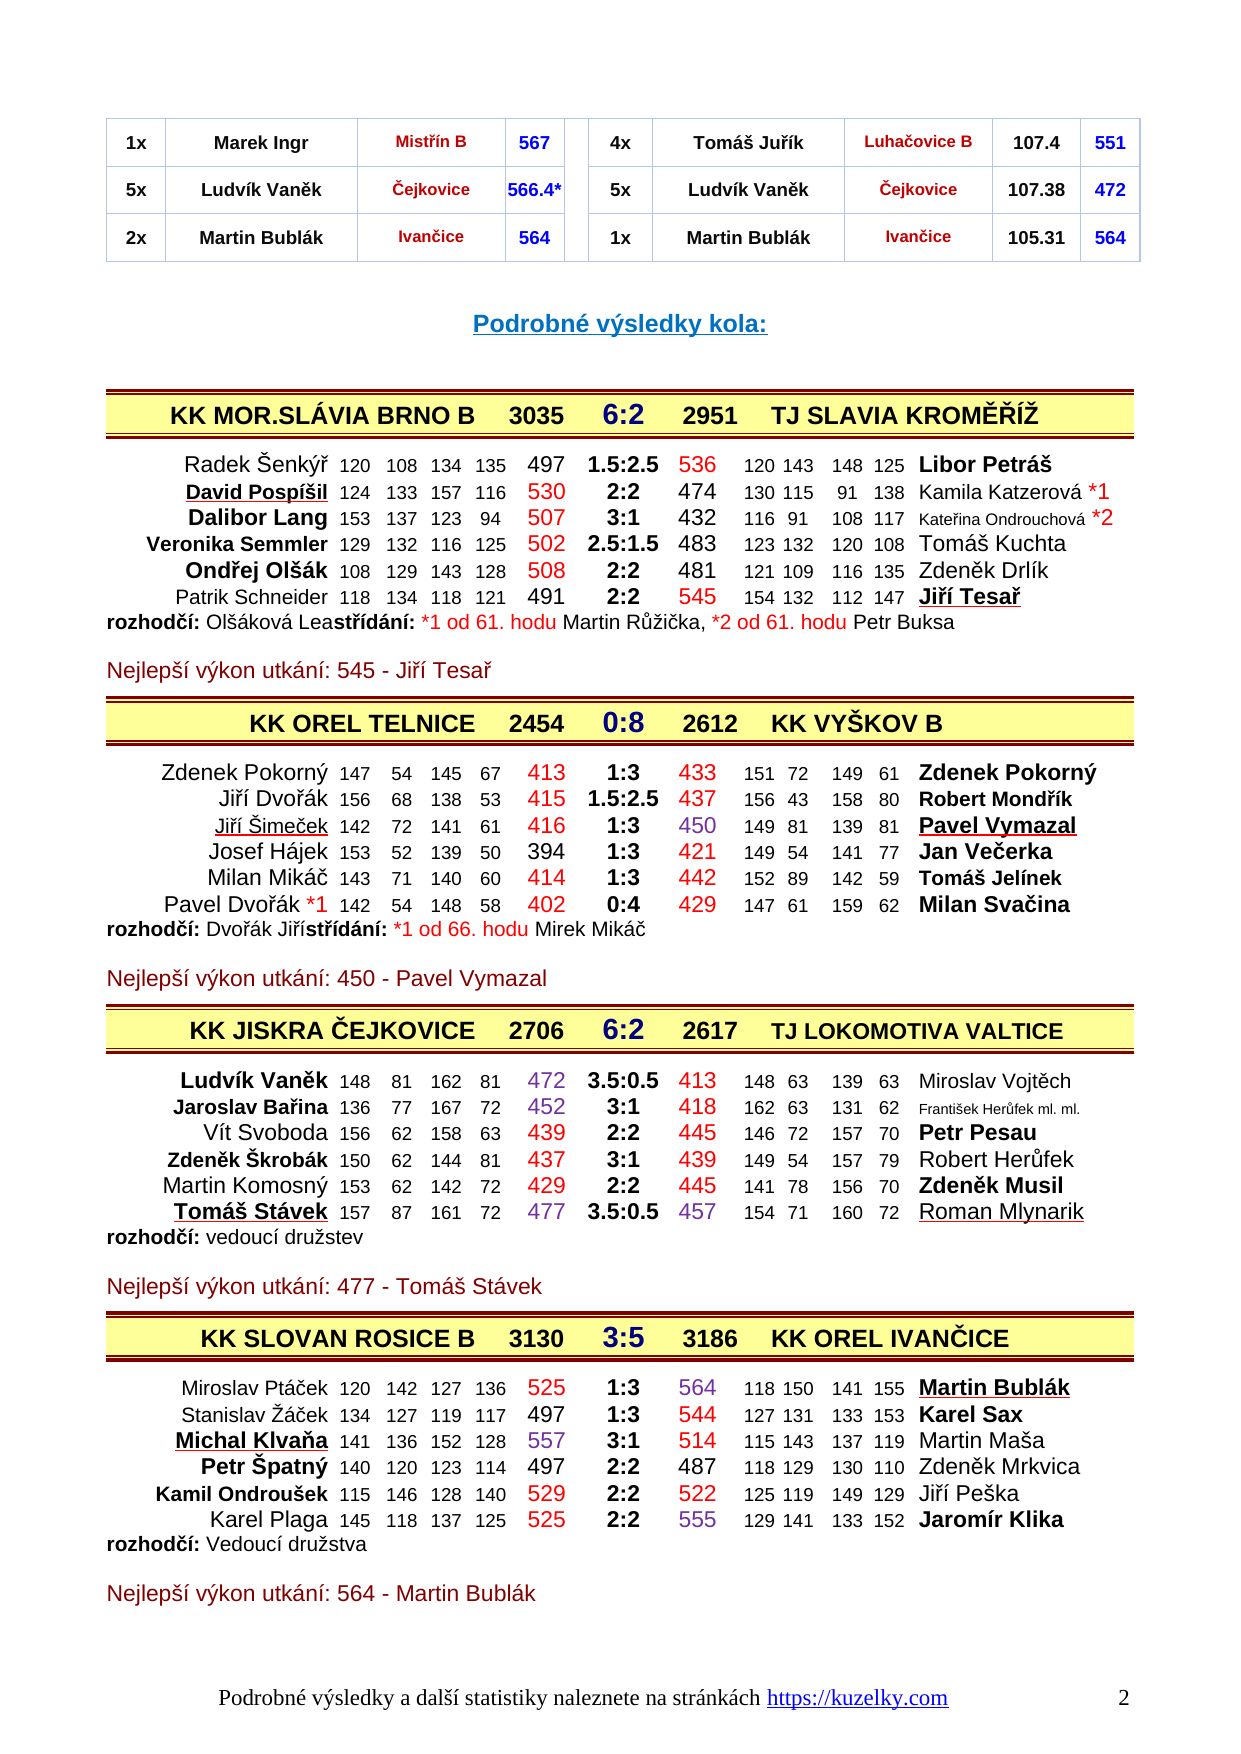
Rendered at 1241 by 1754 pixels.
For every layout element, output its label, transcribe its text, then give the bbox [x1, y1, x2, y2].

text KK Slovan Rosice B 3130 3:5 3186 KK Orel Ivančice [106, 1318, 1134, 1355]
table_cell Luhačovice B [845, 119, 992, 166]
text Tomáš Stávek 157 87 161 72 477 3.5:0.5 457 154 71 160 72 Roman Mlynarik [106, 1198, 1134, 1225]
text David Pospíšil 124 133 157 116 530 2:2 474 130 115 91 138 Kamila Katzerová *1 [106, 478, 1134, 504]
table_cell 5x [589, 167, 652, 213]
text Vít Svoboda 156 62 158 63 439 2:2 445 146 72 157 70 Petr Pesau [106, 1119, 1134, 1146]
table_cell Martin Bublák [653, 214, 844, 261]
text Zdeněk Škrobák 150 62 144 81 437 3:1 439 149 54 157 79 Robert Herůfek [106, 1146, 1134, 1172]
text Jiří Šimeček 142 72 141 61 416 1:3 450 149 81 139 81 Pavel Vymazal [106, 812, 1134, 838]
text Ludvík Vaněk 148 81 162 81 472 3.5:0.5 413 148 63 139 63 Miroslav Vojtěch [106, 1067, 1134, 1093]
text Podrobné výsledky kola: [94, 308, 1145, 337]
table_cell Ivančice [358, 214, 505, 261]
table_cell 2x [107, 214, 165, 261]
table_cell Ludvík Vaněk [166, 167, 357, 213]
table_cell 107.38 [993, 167, 1080, 213]
table_cell 107.4 [993, 119, 1080, 166]
text Ondřej Olšák 108 129 143 128 508 2:2 481 121 109 116 135 Zdeněk Drlík [106, 557, 1134, 583]
text Nejlepší výkon utkání: 450 - Pavel Vymazal [106, 965, 1134, 991]
text Jaroslav Bařina 136 77 167 72 452 3:1 418 162 63 131 62 František Herůfek ml. ml. [106, 1093, 1134, 1119]
table_cell 564 [1081, 214, 1139, 261]
text KK Jiskra Čejkovice 2706 6:2 2617 TJ Lokomotiva Valtice [106, 1010, 1134, 1048]
text Petr Špatný 140 120 123 114 497 2:2 487 118 129 130 110 Zdeněk Mrkvica [106, 1453, 1134, 1479]
table_cell 1x [589, 214, 652, 261]
table_cell 567 [506, 119, 564, 166]
text Michal Klvaňa 141 136 152 128 557 3:1 514 115 143 137 119 Martin Maša [106, 1427, 1134, 1453]
text Pavel Dvořák *1 142 54 148 58 402 0:4 429 147 61 159 62 Milan Svačina [106, 891, 1134, 917]
text Nejlepší výkon utkání: 545 - Jiří Tesař [106, 657, 1134, 684]
table_cell 4x [589, 119, 652, 166]
text Kamil Ondroušek 115 146 128 140 529 2:2 522 125 119 149 129 Jiří Peška [106, 1479, 1134, 1506]
table_cell Martin Bublák [166, 214, 357, 261]
text rozhodčí: Dvořák Jiřístřídání: *1 od 66. hodu Mirek Mikáč [106, 917, 1134, 941]
text Miroslav Ptáček 120 142 127 136 525 1:3 564 118 150 141 155 Martin Bublák [106, 1374, 1134, 1401]
text Dalibor Lang 153 137 123 94 507 3:1 432 116 91 108 117 Kateřina Ondrouchová *2 [106, 504, 1134, 530]
text Martin Komosný 153 62 142 72 429 2:2 445 141 78 156 70 Zdeněk Musil [106, 1172, 1134, 1198]
table_cell 472 [1081, 167, 1139, 213]
text KK Mor.Slávia Brno B 3035 6:2 2951 TJ Slavia Kroměříž [106, 395, 1134, 433]
text rozhodčí: Olšáková Leastřídání: *1 od 61. hodu Martin Růžička, *2 od 61. hodu Petr Buksa [106, 609, 1134, 633]
text rozhodčí: Vedoucí družstva [106, 1532, 1134, 1556]
table_cell Čejkovice [845, 167, 992, 213]
text Patrik Schneider 118 134 118 121 491 2:2 545 154 132 112 147 Jiří Tesař [106, 583, 1134, 609]
table_cell Mistřín B [358, 119, 505, 166]
table_cell 564 [506, 214, 564, 261]
text Veronika Semmler 129 132 116 125 502 2.5:1.5 483 123 132 120 108 Tomáš Kuchta [106, 530, 1134, 557]
text Jiří Dvořák 156 68 138 53 415 1.5:2.5 437 156 43 158 80 Robert Mondřík [106, 785, 1134, 812]
text Milan Mikáč 143 71 140 60 414 1:3 442 152 89 142 59 Tomáš Jelínek [106, 864, 1134, 891]
text KK Orel Telnice 2454 0:8 2612 KK Vyškov B [106, 703, 1134, 740]
table_cell Ivančice [845, 214, 992, 261]
table_cell 105.31 [993, 214, 1080, 261]
text Zdenek Pokorný 147 54 145 67 413 1:3 433 151 72 149 61 Zdenek Pokorný [106, 759, 1134, 785]
text Stanislav Žáček 134 127 119 117 497 1:3 544 127 131 133 153 Karel Sax [106, 1401, 1134, 1427]
text Nejlepší výkon utkání: 564 - Martin Bublák [106, 1580, 1134, 1607]
text Nejlepší výkon utkání: 477 - Tomáš Stávek [106, 1273, 1134, 1299]
table_cell 1x [107, 119, 165, 166]
table_cell Čejkovice [358, 167, 505, 213]
table_cell 551 [1081, 119, 1139, 166]
table_cell Marek Ingr [166, 119, 357, 166]
text Josef Hájek 153 52 139 50 394 1:3 421 149 54 141 77 Jan Večerka [106, 838, 1134, 864]
text Radek Šenkýř 120 108 134 135 497 1.5:2.5 536 120 143 148 125 Libor Petráš [106, 451, 1134, 478]
table_cell 5x [107, 167, 165, 213]
table_cell Ludvík Vaněk [653, 167, 844, 213]
table_cell 566.4* [506, 167, 564, 213]
text rozhodčí: vedoucí družstev [106, 1225, 1134, 1249]
table_cell Tomáš Juřík [653, 119, 844, 166]
text Karel Plaga 145 118 137 125 525 2:2 555 129 141 133 152 Jaromír Klika [106, 1506, 1134, 1532]
